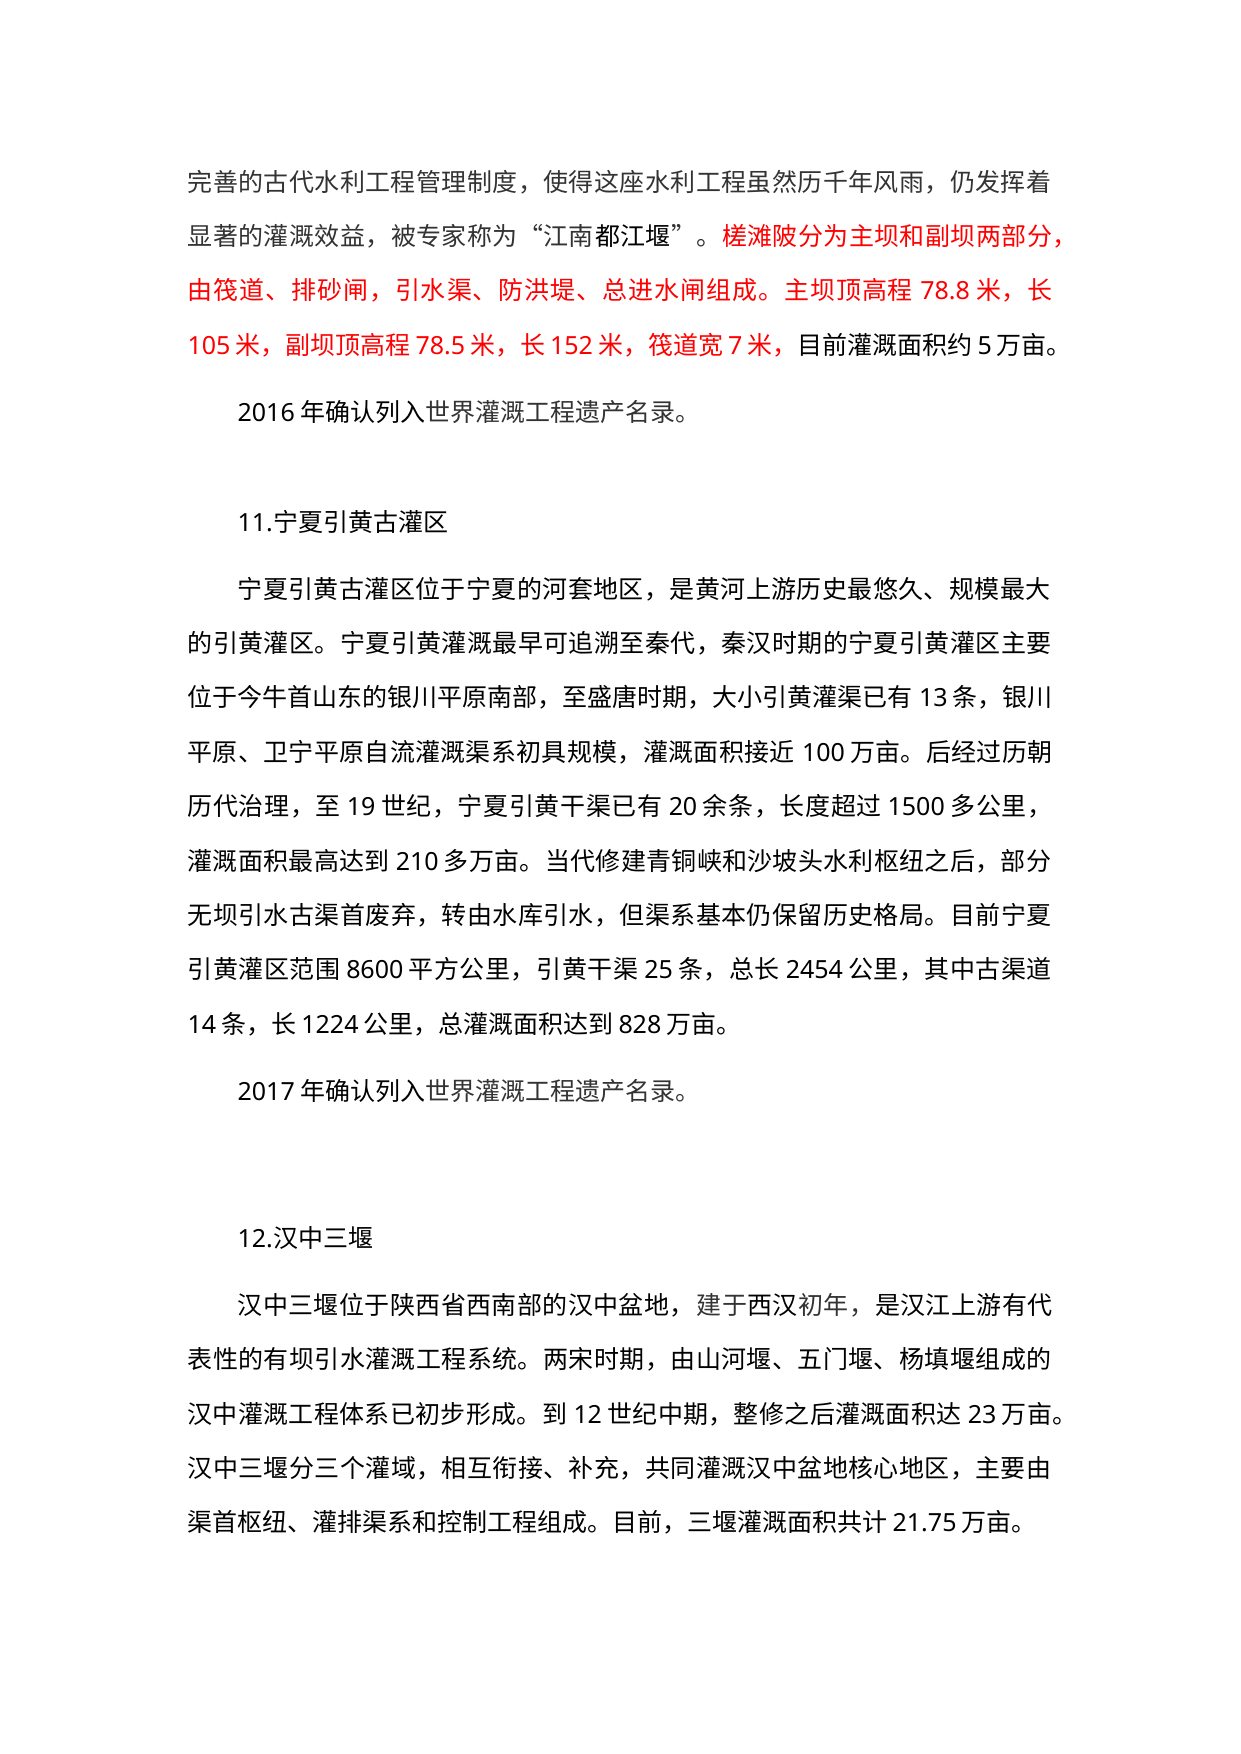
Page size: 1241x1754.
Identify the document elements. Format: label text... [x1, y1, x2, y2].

text 2016年确认列入世界灌溉工程遗产名录。 [187, 392, 1053, 428]
text 12.汉中三堰 [187, 1218, 1053, 1255]
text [187, 162, 1053, 361]
text 汉中三堰位于陕西省西南部的汉中盆地，建于西汉初年，是汉江上游有代表性的有坝引水灌溉工程系统。两宋时期，由山河堰、五门堰、杨填堰组成的汉中灌溉工程体系已初步形成。到12世纪中期，整修之后灌溉面积达23万亩。汉中三堰分三个灌域，相互衔接、补充，共同灌溉汉中盆地核心地区，主要由渠首枢纽、灌排渠系和控制工程组成。目前，三堰灌溉面积共计21.75万亩。 [187, 1285, 1053, 1539]
text 2017年确认列入世界灌溉工程遗产名录。 [187, 1071, 1053, 1107]
text 11.宁夏引黄古灌区 [187, 502, 1053, 538]
text 宁夏引黄古灌区位于宁夏的河套地区，是黄河上游历史最悠久、规模最大的引黄灌区。宁夏引黄灌溉最早可追溯至秦代，秦汉时期的宁夏引黄灌区主要位于今牛首山东的银川平原南部，至盛唐时期，大小引黄灌渠已有13条，银川平原、卫宁平原自流灌溉渠系初具规模，灌溉面积接近100万亩。后经过历朝历代治理，至19世纪，宁夏引黄干渠已有20余条，长度超过1500多公里，灌溉面积最高达到210多万亩。当代修建青铜峡和沙坡头水利枢纽之后，部分无坝引水古渠首废弃，转由水库引水，但渠系基本仍保留历史格局。目前宁夏引黄灌区范围8600平方公里，引黄干渠25条，总长2454公里，其中古渠道14条，长1224公里，总灌溉面积达到828万亩。 [187, 569, 1053, 1040]
